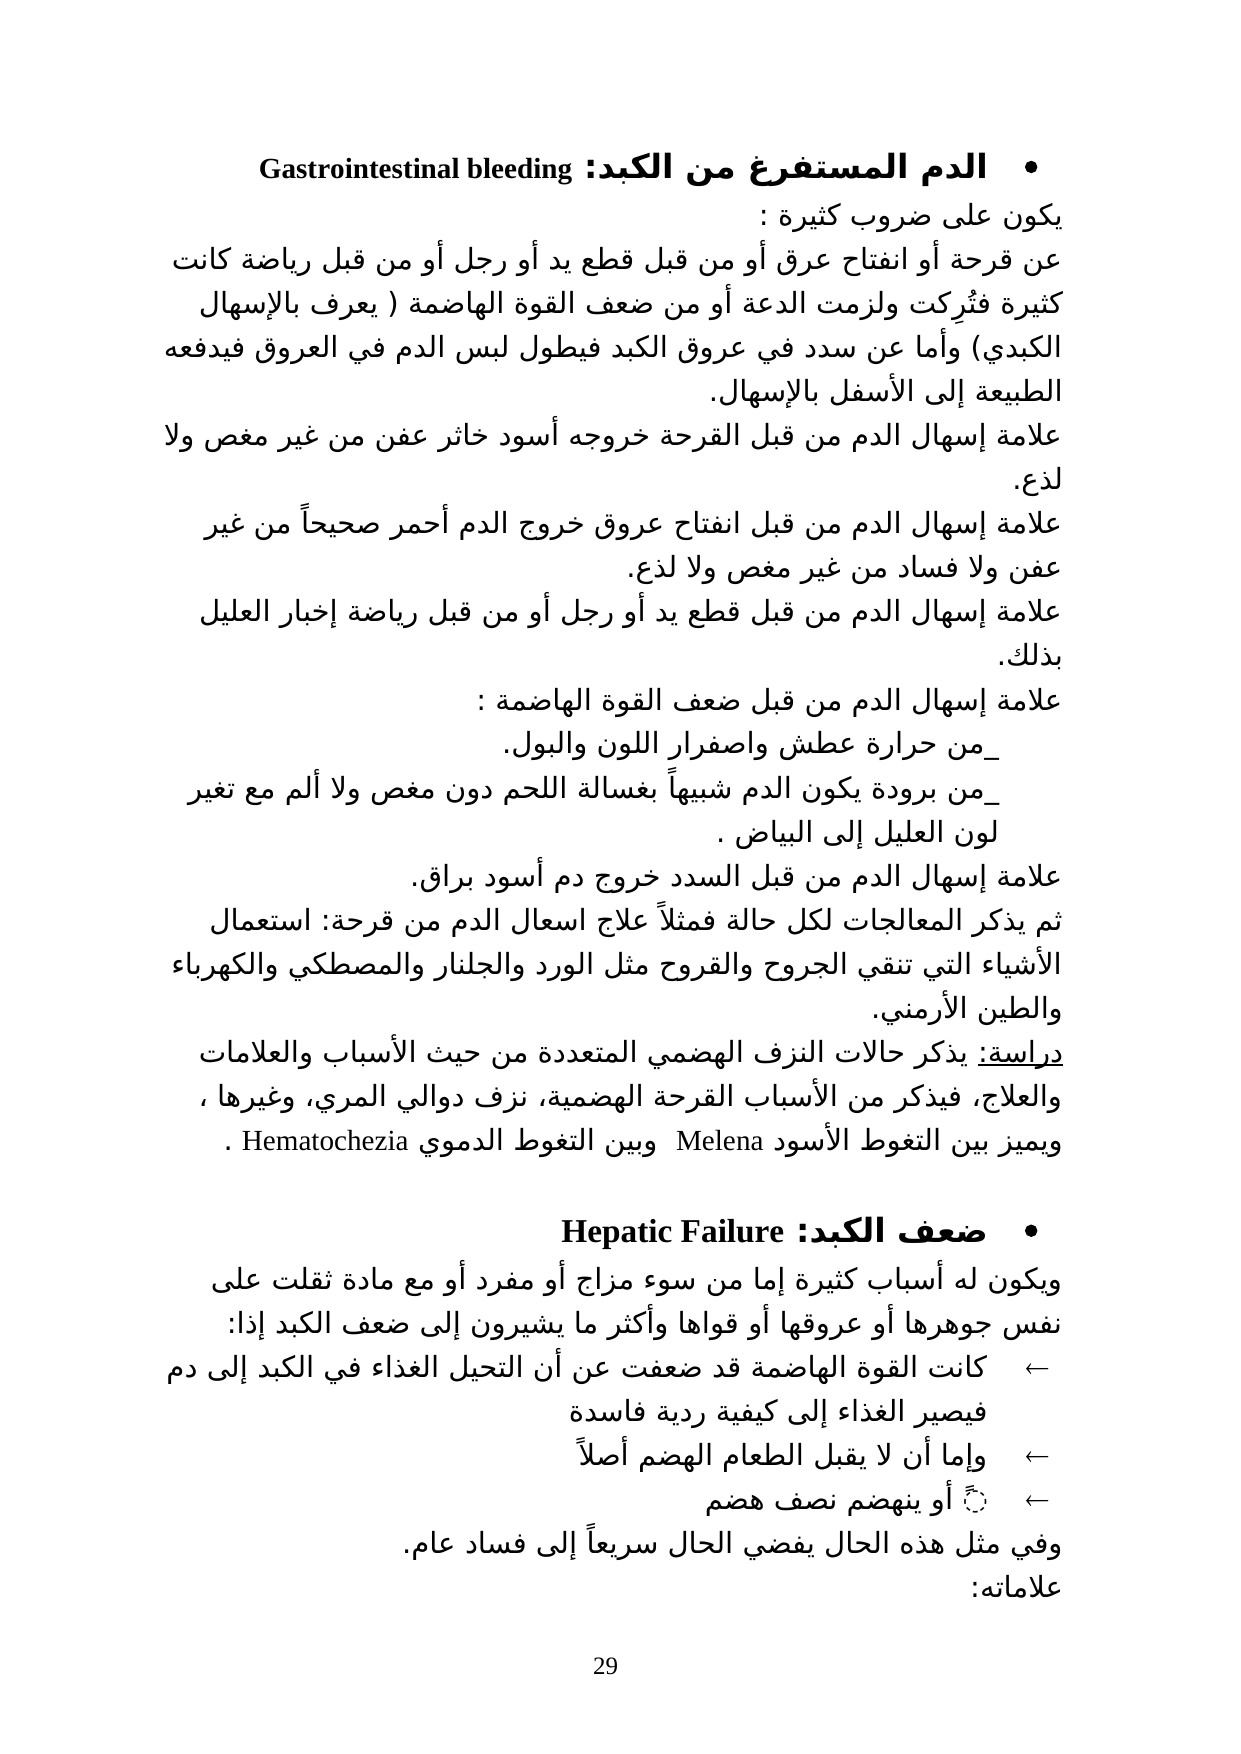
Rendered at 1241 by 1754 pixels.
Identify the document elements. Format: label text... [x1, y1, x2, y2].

text علاماته: [148, 1571, 1063, 1604]
list كانت القوة الهاضمة قد ضعفت عن أن التحيل الغذاء في الكبد إلى دم فيصير الغذاء إلى كيفية ردية فاسدة [148, 1350, 1026, 1428]
text عن قرحة أو انفتاح عرق أو من قبل قطع يد أو رجل أو من قبل رياضة كانت كثيرة فتُرِكت ولزمت الدعة أو من ضعف القوة الهاضمة ( يعرف بالإسهال الكبدي) وأما عن سدد في عروق الكبد فيطول لبس الدم في العروق فيدفعه الطبيعة إلى الأسفل بالإسهال. [148, 242, 1063, 408]
list ً أو ينهضم نصف هضم [148, 1482, 1026, 1516]
list وإما أن لا يقبل الطعام الهضم أصلاً [148, 1438, 1026, 1472]
text علامة إسهال الدم من قبل السدد خروج دم أسود براق. [148, 859, 1063, 893]
text علامة إسهال الدم من قبل انفتاح عروق خروج الدم أحمر صحيحاً من غير عفن ولا فساد من غير مغص ولا لذع. [148, 507, 1063, 584]
text يكون على ضروب كثيرة : [148, 198, 1063, 232]
text _من حرارة عطش واصفرار اللون والبول. [148, 727, 999, 761]
text علامة إسهال الدم من قبل القرحة خروجه أسود خاثر عفن من غير مغص ولا لذع. [148, 418, 1063, 496]
text _من برودة يكون الدم شبيهاً بغسالة اللحم دون مغص ولا ألم مع تغير لون العليل إلى البياض . [148, 771, 999, 849]
text علامة إسهال الدم من قبل قطع يد أو رجل أو من قبل رياضة إخبار العليل بذلك. [148, 595, 1063, 673]
text ويكون له أسباب كثيرة إما من سوء مزاج أو مفرد أو مع مادة ثقلت على نفس جوهرها أو عروقها أو قواها وأكثر ما يشيرون إلى ضعف الكبد إذا: [148, 1262, 1063, 1340]
text وفي مثل هذه الحال يفضي الحال سريعاً إلى فساد عام. [148, 1526, 1063, 1560]
text علامة إسهال الدم من قبل ضعف القوة الهاضمة : [148, 683, 1063, 717]
list الدم المستفرغ من الكبد: Gastrointestinal bleeding [148, 148, 1026, 187]
list ضعف الكبد: Hepatic Failure [148, 1211, 1026, 1250]
text دراسة: يذكر حالات النزف الهضمي المتعددة من حيث الأسباب والعلامات والعلاج، فيذكر من الأسباب القرحة الهضمية، نزف دوالي المري، وغيرها ، ويميز بين التغوط الأسود Melena وبين التغوط الدموي Hematochezia . [148, 1035, 1063, 1158]
text ثم يذكر المعالجات لكل حالة فمثلاً علاج اسعال الدم من قرحة: استعمال الأشياء التي تنقي الجروح والقروح مثل الورد والجلنار والمصطكي والكهرباء والطين الأرمني. [148, 903, 1063, 1025]
